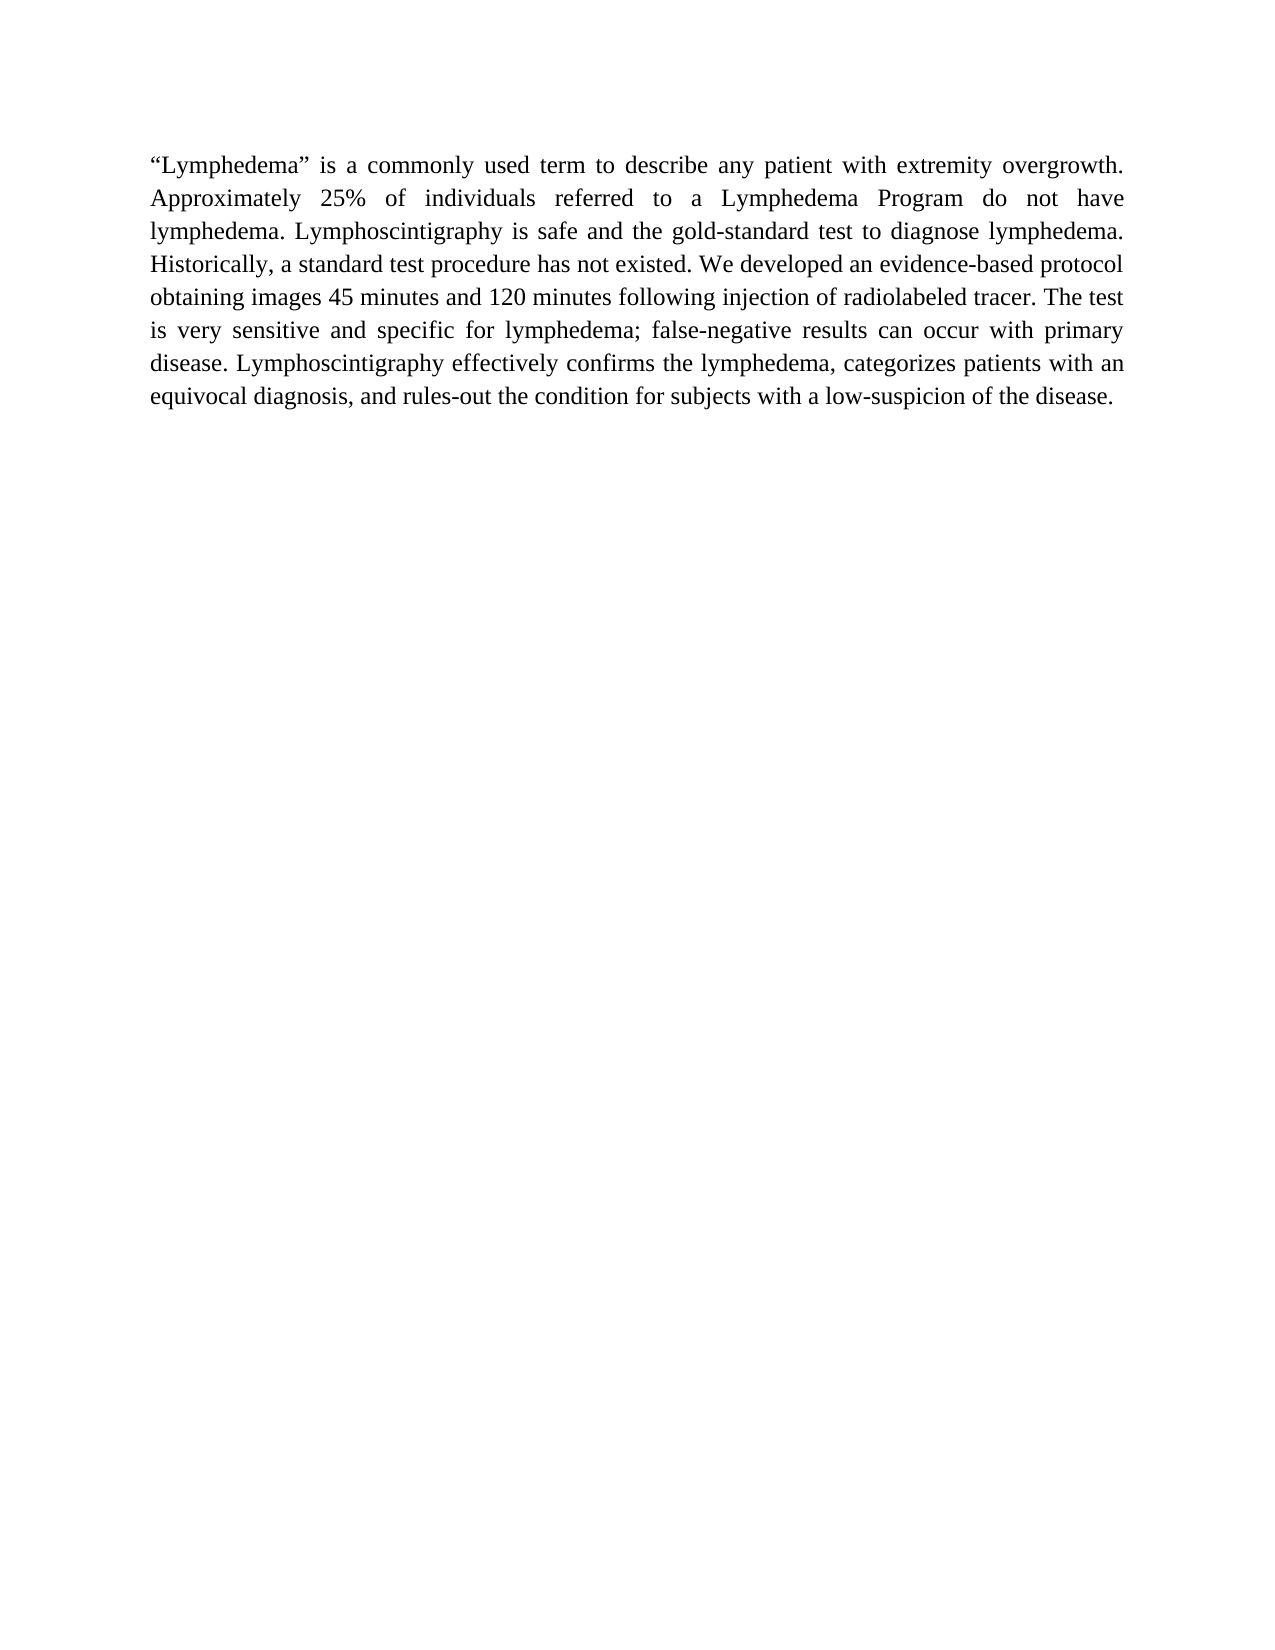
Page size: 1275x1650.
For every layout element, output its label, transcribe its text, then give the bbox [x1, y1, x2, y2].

text “Lymphedema” is a commonly used term to describe any patient with extremity overgrowth. Approximately 25% of individuals referred to a Lymphedema Program do not have lymphedema. Lymphoscintigraphy is safe and the gold-standard test to diagnose lymphedema. Historically, a standard test procedure has not existed. We developed an evidence-based protocol obtaining images 45 minutes and 120 minutes following injection of radiolabeled tracer. The test is very sensitive and specific for lymphedema; false-negative results can occur with primary disease. Lymphoscintigraphy effectively confirms the lymphedema, categorizes patients with an equivocal diagnosis, and rules-out the condition for subjects with a low-suspicion of the disease. [150, 150, 1125, 410]
